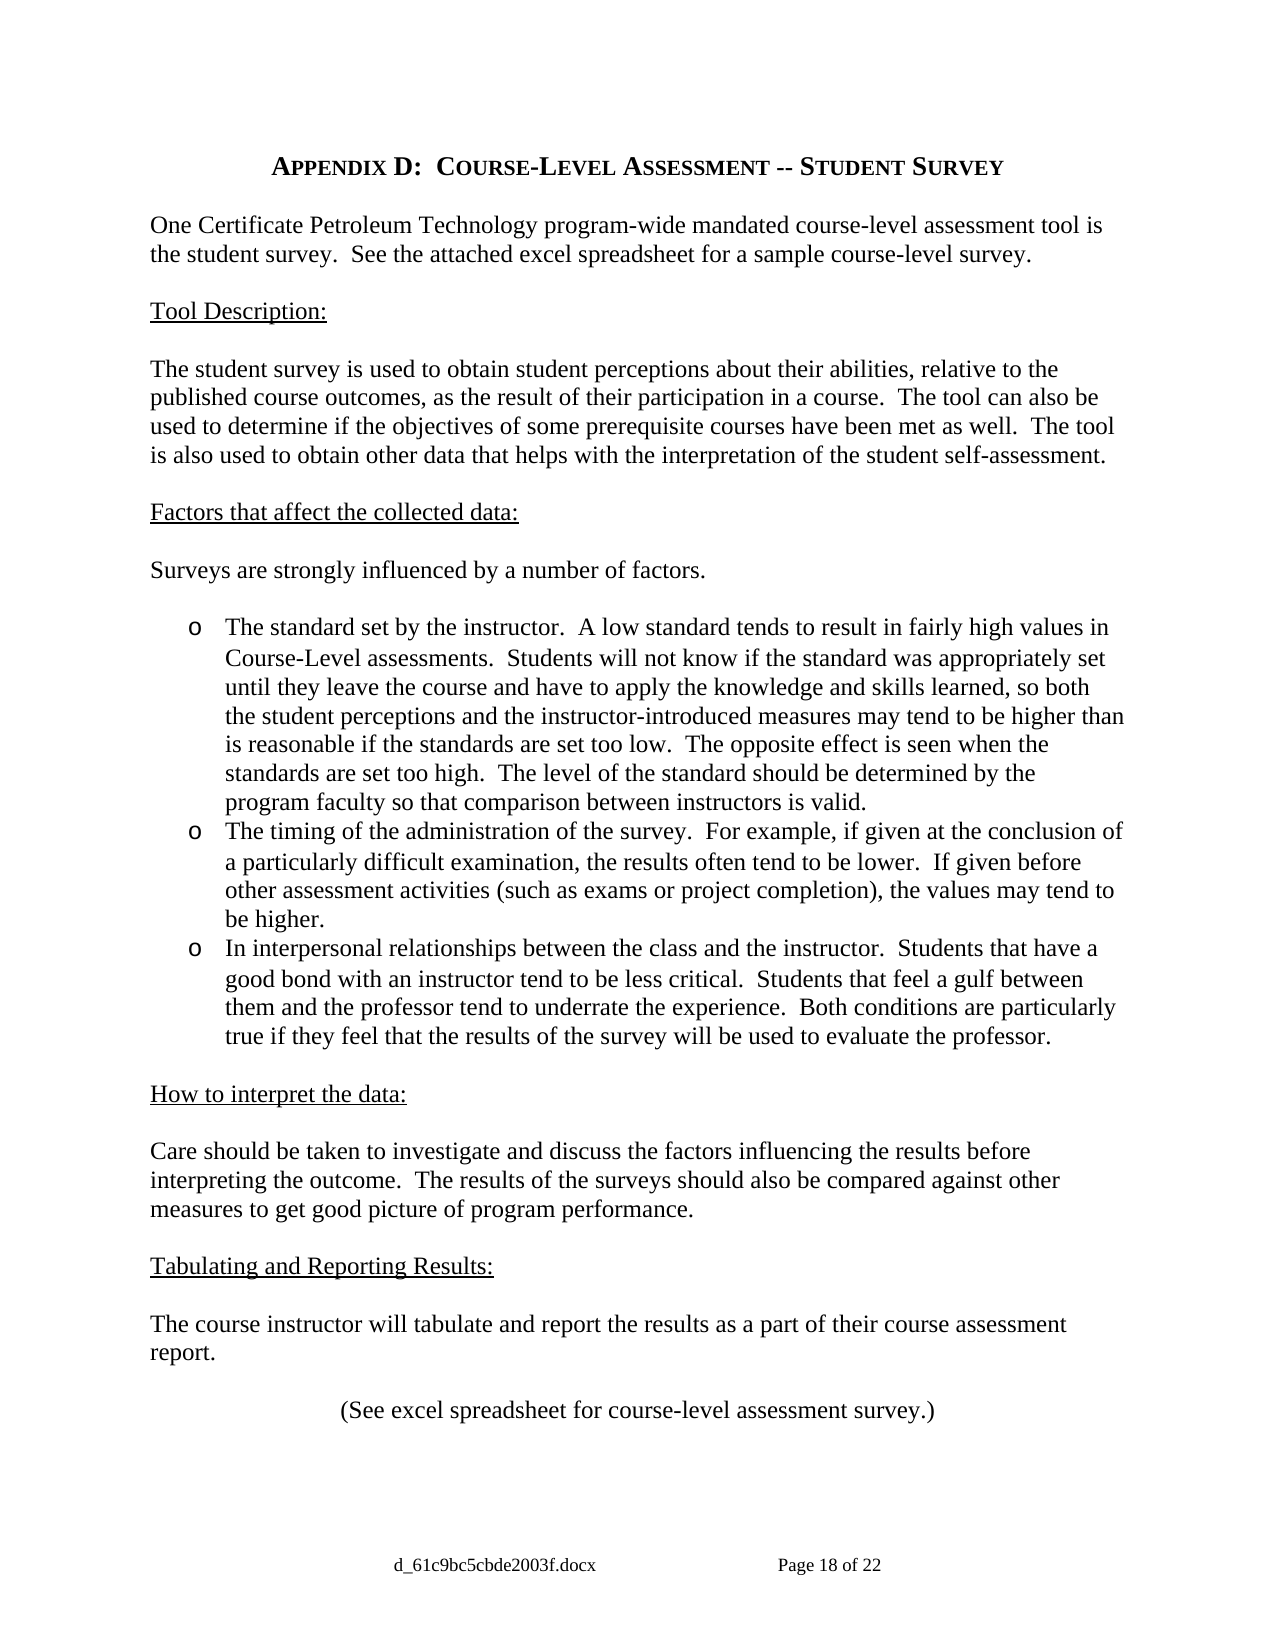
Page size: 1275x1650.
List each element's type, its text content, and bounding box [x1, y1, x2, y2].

text Care should be taken to investigate and discuss the factors influencing the results before interpreting the outcome. The results of the surveys should also be compared against other measures to get good picture of program performance. [150, 1136, 1125, 1222]
text How to interpret the data: [150, 1079, 1125, 1107]
text Surveys are strongly influenced by a number of factors. [150, 555, 1125, 584]
list The standard set by the instructor. A low standard tends to result in fairly high values in Course-Level assessments. Students will not know if the standard was appropriately set until they leave the course and have to apply the knowledge and skills learned, so both the student perceptions and the instructor-introduced measures may tend to be higher than is reasonable if the standards are set too low. The opposite effect is seen when the standards are set too high. The level of the standard should be determined by the program faculty so that comparison between instructors is valid. [187, 612, 1125, 816]
list The timing of the administration of the survey. For example, if given at the conclusion of a particularly difficult examination, the results often tend to be lower. If given before other assessment activities (such as exams or project completion), the values may tend to be higher. [187, 816, 1125, 933]
text Tabulating and Reporting Results: [150, 1251, 1125, 1280]
text The student survey is used to obtain student perceptions about their abilities, relative to the published course outcomes, as the result of their participation in a course. The tool can also be used to determine if the objectives of some prerequisite courses have been met as well. The tool is also used to obtain other data that helps with the interpretation of the student self-assessment. [150, 354, 1125, 469]
text One Certificate Petroleum Technology program-wide mandated course-level assessment tool is the student survey. See the attached excel spreadsheet for a sample course-level survey. [150, 210, 1125, 267]
text Factors that affect the collected data: [150, 497, 1125, 526]
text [150, 1395, 1125, 1424]
text Tool Description: [150, 296, 1125, 325]
subtitle Appendix D: Course-Level Assessment -- dent Survey [150, 150, 1125, 181]
text The course instructor will tabulate and report the results as a part of their course assessment report. [150, 1309, 1125, 1366]
list In interpersonal relationships between the class and the instructor. Students that have a good bond with an instructor tend to be less critical. Students that feel a gulf between them and the professor tend to underrate the experience. Both conditions are particularly true if they feel that the results of the survey will be used to evaluate the professor. [187, 933, 1125, 1050]
